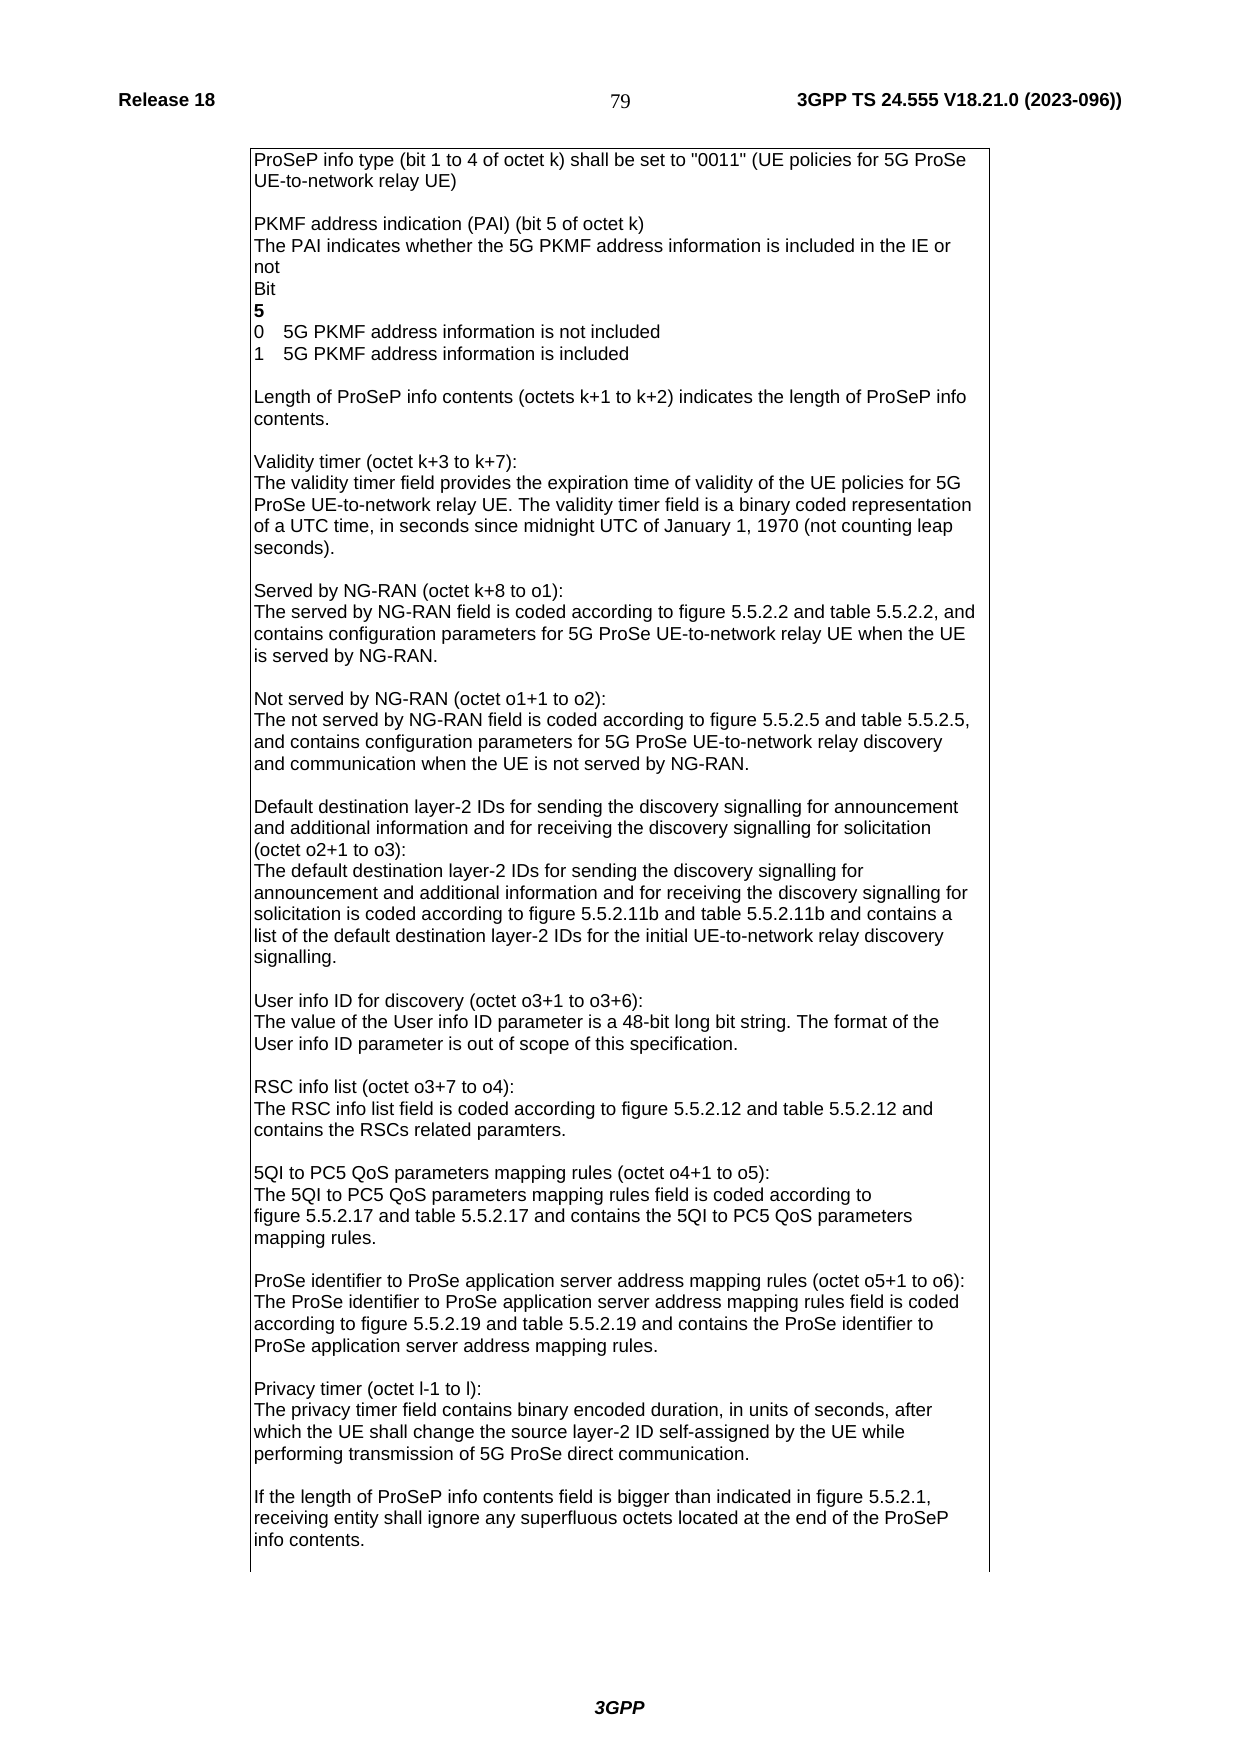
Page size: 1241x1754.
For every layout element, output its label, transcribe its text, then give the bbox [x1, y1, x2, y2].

table_cell Default destination layer-2 IDs for sending the discovery signalling for announcement and additional information and for receiving the discovery signalling for solicitation (octet o2+1 to o3): The default destination layer-2 IDs for sending the discovery signalling for announcement and additional information and for receiving the discovery signalling for solicitation is coded according to figure 5.5.2.11b and table 5.5.2.11b and contains a list of the default destination layer-2 IDs for the initial UE-to-network relay discovery signalling. [251, 795, 989, 989]
table_cell The PAI indicates whether the 5G PKMF address information is included in the IE or not [251, 235, 989, 278]
table_cell RSC info list (octet o3+7 to o4): The RSC info list field is coded according to figure 5.5.2.12 and table 5.5.2.12 and contains the RSCs related paramters. [251, 1076, 989, 1162]
table_cell Length of ProSeP info contents (octets k+1 to k+2) indicates the length of ProSeP info contents. [251, 386, 989, 450]
table_cell 5 [251, 300, 989, 321]
table_cell 1 5G PKMF address information is included [251, 343, 989, 386]
table_cell PKMF address indication (PAI) (bit 5 of octet k) [251, 213, 989, 235]
table_cell Privacy timer (octet l-1 to l): The privacy timer field contains binary encoded duration, in units of seconds, after which the UE shall change the source layer-2 ID self-assigned by the UE while performing transmission of 5G ProSe direct communication. [251, 1378, 989, 1485]
table_cell Not served by NG-RAN (octet o1+1 to o2): The not served by NG-RAN field is coded according to figure 5.5.2.5 and table 5.5.2.5, and contains configuration parameters for 5G ProSe UE-to-network relay discovery and communication when the UE is not served by NG-RAN. [251, 688, 989, 795]
table_cell Validity timer (octet k+3 to k+7): The validity timer field provides the expiration time of validity of the UE policies for 5G ProSe UE-to-network relay UE. The validity timer field is a binary coded representation of a UTC time, in seconds since midnight UTC of January 1, 1970 (not counting leap seconds). [251, 450, 989, 580]
table_header ProSeP info type (bit 1 to 4 of octet k) shall be set to "0011" (UE policies for 5G ProSe UE-to-network relay UE) [251, 149, 989, 213]
table_cell User info ID for discovery (octet o3+1 to o3+6): The value of the User info ID parameter is a 48-bit long bit string. The format of the User info ID parameter is out of scope of this specification. [251, 990, 989, 1076]
table_cell ProSe identifier to ProSe application server address mapping rules (octet o5+1 to o6): The ProSe identifier to ProSe application server address mapping rules field is coded according to figure 5.5.2.19 and table 5.5.2.19 and contains the ProSe identifier to ProSe application server address mapping rules. [251, 1270, 989, 1378]
table_cell Served by NG-RAN (octet k+8 to o1): The served by NG-RAN field is coded according to figure 5.5.2.2 and table 5.5.2.2, and contains configuration parameters for 5G ProSe UE-to-network relay UE when the UE is served by NG-RAN. [251, 580, 989, 688]
table_cell If the length of ProSeP info contents field is bigger than indicated in figure 5.5.2.1, receiving entity shall ignore any superfluous octets located at the end of the ProSeP info contents. [251, 1485, 989, 1572]
table_cell 5QI to PC5 QoS parameters mapping rules (octet o4+1 to o5): The 5QI to PC5 QoS parameters mapping rules field is coded according to figure 5.5.2.17 and table 5.5.2.17 and contains the 5QI to PC5 QoS parameters mapping rules. [251, 1162, 989, 1270]
table_cell 0 5G PKMF address information is not included [251, 321, 989, 343]
table_cell Bit [251, 278, 989, 299]
